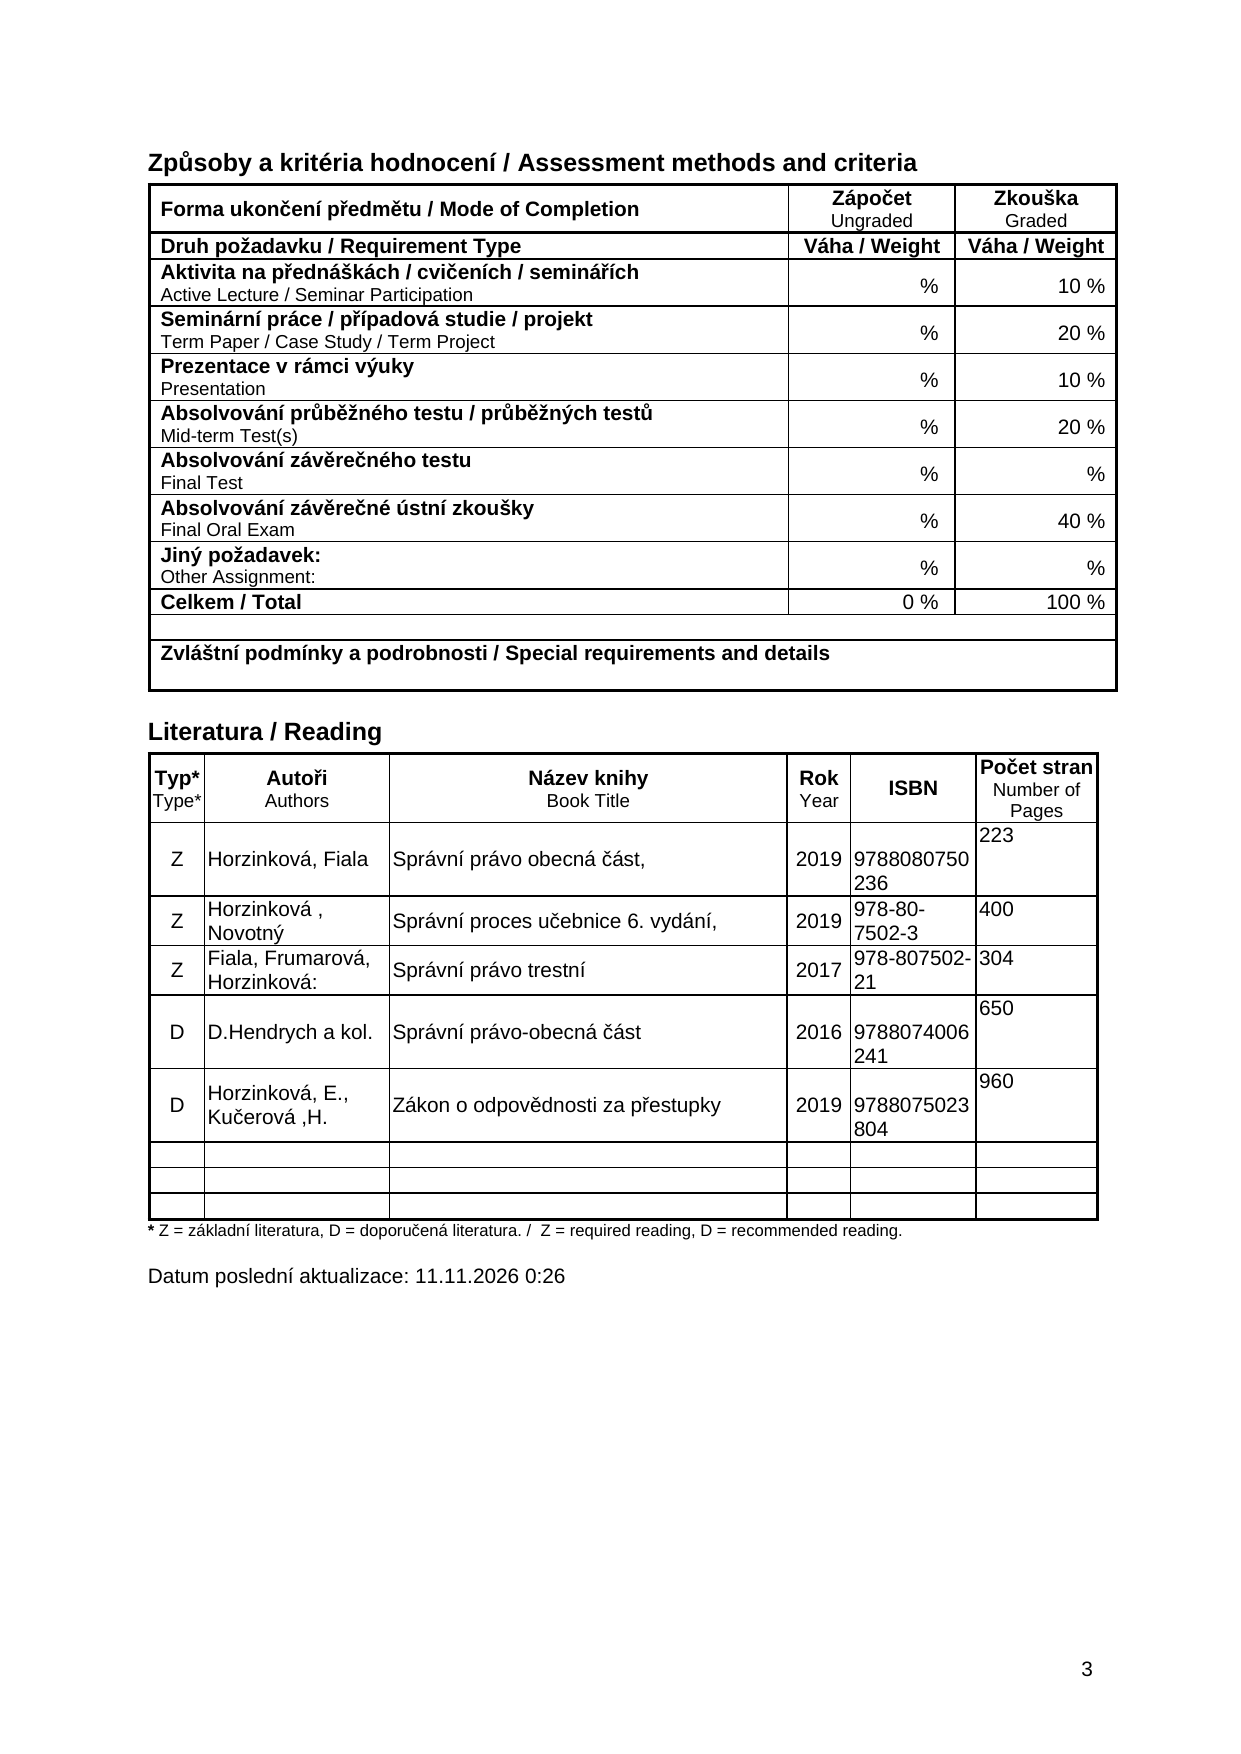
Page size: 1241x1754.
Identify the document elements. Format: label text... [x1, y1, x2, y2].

table_cell 100 % [956, 590, 1115, 613]
table_cell Druh požadavku / Requirement Type [151, 234, 788, 258]
table_cell [205, 1143, 389, 1167]
table_header Rok Year [788, 755, 850, 822]
table_cell 978-807502-21 [851, 946, 975, 994]
table_cell % [789, 260, 954, 305]
table_cell [390, 1168, 786, 1192]
table_header Název knihy Book Title [390, 755, 786, 822]
table_cell 40 % [956, 495, 1115, 541]
table_cell [851, 1168, 975, 1192]
table_cell Prezentace v rámci výuky Presentation [151, 354, 788, 399]
table_header Zkouška Graded [956, 186, 1115, 231]
table_cell Váha / Weight [789, 234, 954, 258]
table_cell Správní právo-obecná část [390, 996, 786, 1068]
table_cell % [789, 495, 954, 541]
table_cell [205, 1194, 389, 1218]
table_cell [205, 1168, 389, 1192]
table_header ISBN [851, 755, 975, 822]
table_cell [151, 1194, 204, 1218]
table_cell [151, 1168, 204, 1192]
table_cell Správní proces učebnice 6. vydání, [390, 897, 786, 945]
table_header Typ* Type* [151, 755, 204, 822]
table_cell 2019 [788, 823, 850, 895]
table_cell % [956, 542, 1115, 588]
table_cell [151, 1143, 204, 1167]
table_header Počet stran Number of Pages [977, 755, 1096, 822]
table_cell % [956, 448, 1115, 494]
table_cell 400 [977, 897, 1096, 945]
table_cell [977, 1194, 1096, 1218]
table_cell D.Hendrych a kol. [205, 996, 389, 1068]
table_cell [788, 1194, 850, 1218]
table_cell Horzinková , Novotný [205, 897, 389, 945]
text * Z = základní literatura, D = doporučená literatura. / Z = required reading, D = recommended reading. [148, 1221, 1093, 1240]
table_cell [851, 1194, 975, 1218]
table_cell 0 % [789, 590, 954, 613]
table_cell Váha / Weight [956, 234, 1115, 258]
table_cell [977, 1168, 1096, 1192]
table_cell 9788075023804 [851, 1069, 975, 1141]
table_header Forma ukončení předmětu / Mode of Completion [151, 186, 788, 231]
table_cell Seminární práce / případová studie / projekt Term Paper / Case Study / Term Project [151, 307, 788, 352]
table_cell 304 [977, 946, 1096, 994]
table_cell Z [151, 946, 204, 994]
table_cell [788, 1143, 850, 1167]
table_cell % [789, 354, 954, 399]
table_cell 960 [977, 1069, 1096, 1141]
table_cell 2019 [788, 897, 850, 945]
text Způsoby a kritéria hodnocení / Assessment methods and criteria [148, 148, 1093, 176]
table_cell % [789, 542, 954, 588]
table_cell Z [151, 897, 204, 945]
table_cell % [789, 448, 954, 494]
table_cell % [789, 307, 954, 352]
text Literatura / Reading [148, 717, 1093, 745]
table_cell Horzinková, Fiala [205, 823, 389, 895]
table_cell [151, 615, 1115, 639]
table_cell Z [151, 823, 204, 895]
table_cell Správní právo trestní [390, 946, 786, 994]
table_cell 9788074006241 [851, 996, 975, 1068]
table_cell 10 % [956, 260, 1115, 305]
table_cell [390, 1143, 786, 1167]
table_cell % [789, 401, 954, 447]
table_cell D [151, 1069, 204, 1141]
table_cell 2019 [788, 1069, 850, 1141]
table_cell Celkem / Total [151, 590, 788, 613]
table_cell [788, 1168, 850, 1192]
table_cell [977, 1143, 1096, 1167]
table_cell 10 % [956, 354, 1115, 399]
table_cell Aktivita na přednáškách / cvičeních / seminářích Active Lecture / Seminar Participation [151, 260, 788, 305]
table_cell Správní právo obecná část, [390, 823, 786, 895]
table_cell Absolvování závěrečné ústní zkoušky Final Oral Exam [151, 495, 788, 541]
table_cell Zákon o odpovědnosti za přestupky [390, 1069, 786, 1141]
table_cell [390, 1194, 786, 1218]
table_cell 978-80-7502-3 [851, 897, 975, 945]
table_cell 2017 [788, 946, 850, 994]
table_cell 20 % [956, 307, 1115, 352]
table_cell Absolvování průběžného testu / průběžných testů Mid-term Test(s) [151, 401, 788, 447]
table_cell Zvláštní podmínky a podrobnosti / Special requirements and details [151, 641, 1115, 688]
table_cell Jiný požadavek: (stručný popis) Other Assignment: [151, 542, 788, 588]
table_cell 20 % [956, 401, 1115, 447]
table_cell Fiala, Frumarová, Horzinková: [205, 946, 389, 994]
table_cell 2016 [788, 996, 850, 1068]
table_cell [851, 1143, 975, 1167]
table_header Autoři Authors [205, 755, 389, 822]
table_header Zápočet Ungraded [789, 186, 954, 231]
table_cell 223 [977, 823, 1096, 895]
table_cell Absolvování závěrečného testu Final Test [151, 448, 788, 494]
text Datum poslední aktualizace: 28.3.2023 12:27 [148, 1264, 1093, 1288]
table_cell 9788080750236 [851, 823, 975, 895]
table_cell Horzinková, E., Kučerová ,H. [205, 1069, 389, 1141]
table_cell 650 [977, 996, 1096, 1068]
table_cell D [151, 996, 204, 1068]
